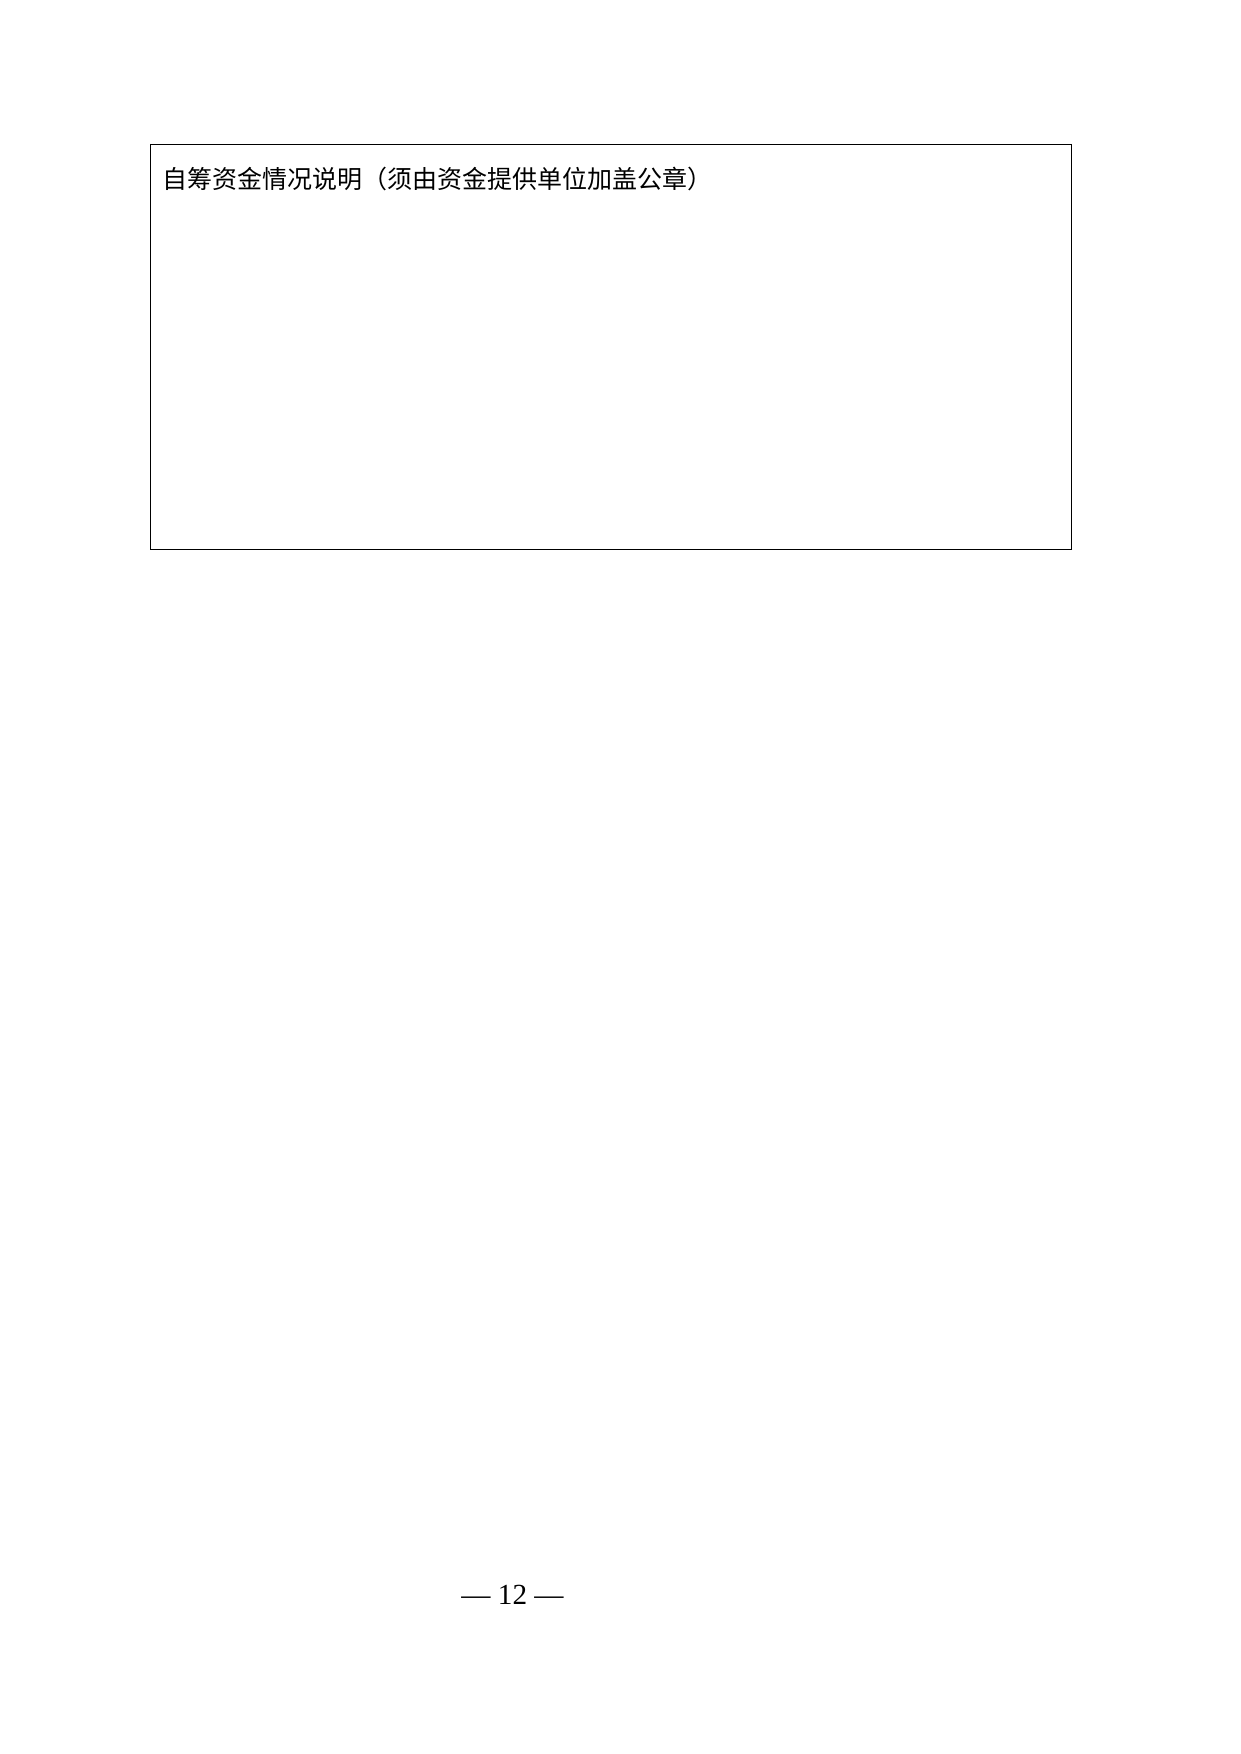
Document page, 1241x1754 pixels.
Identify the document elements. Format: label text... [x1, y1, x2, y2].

table_header 自筹资金情况说明（须由资金提供单位加盖公章） [151, 145, 1071, 548]
